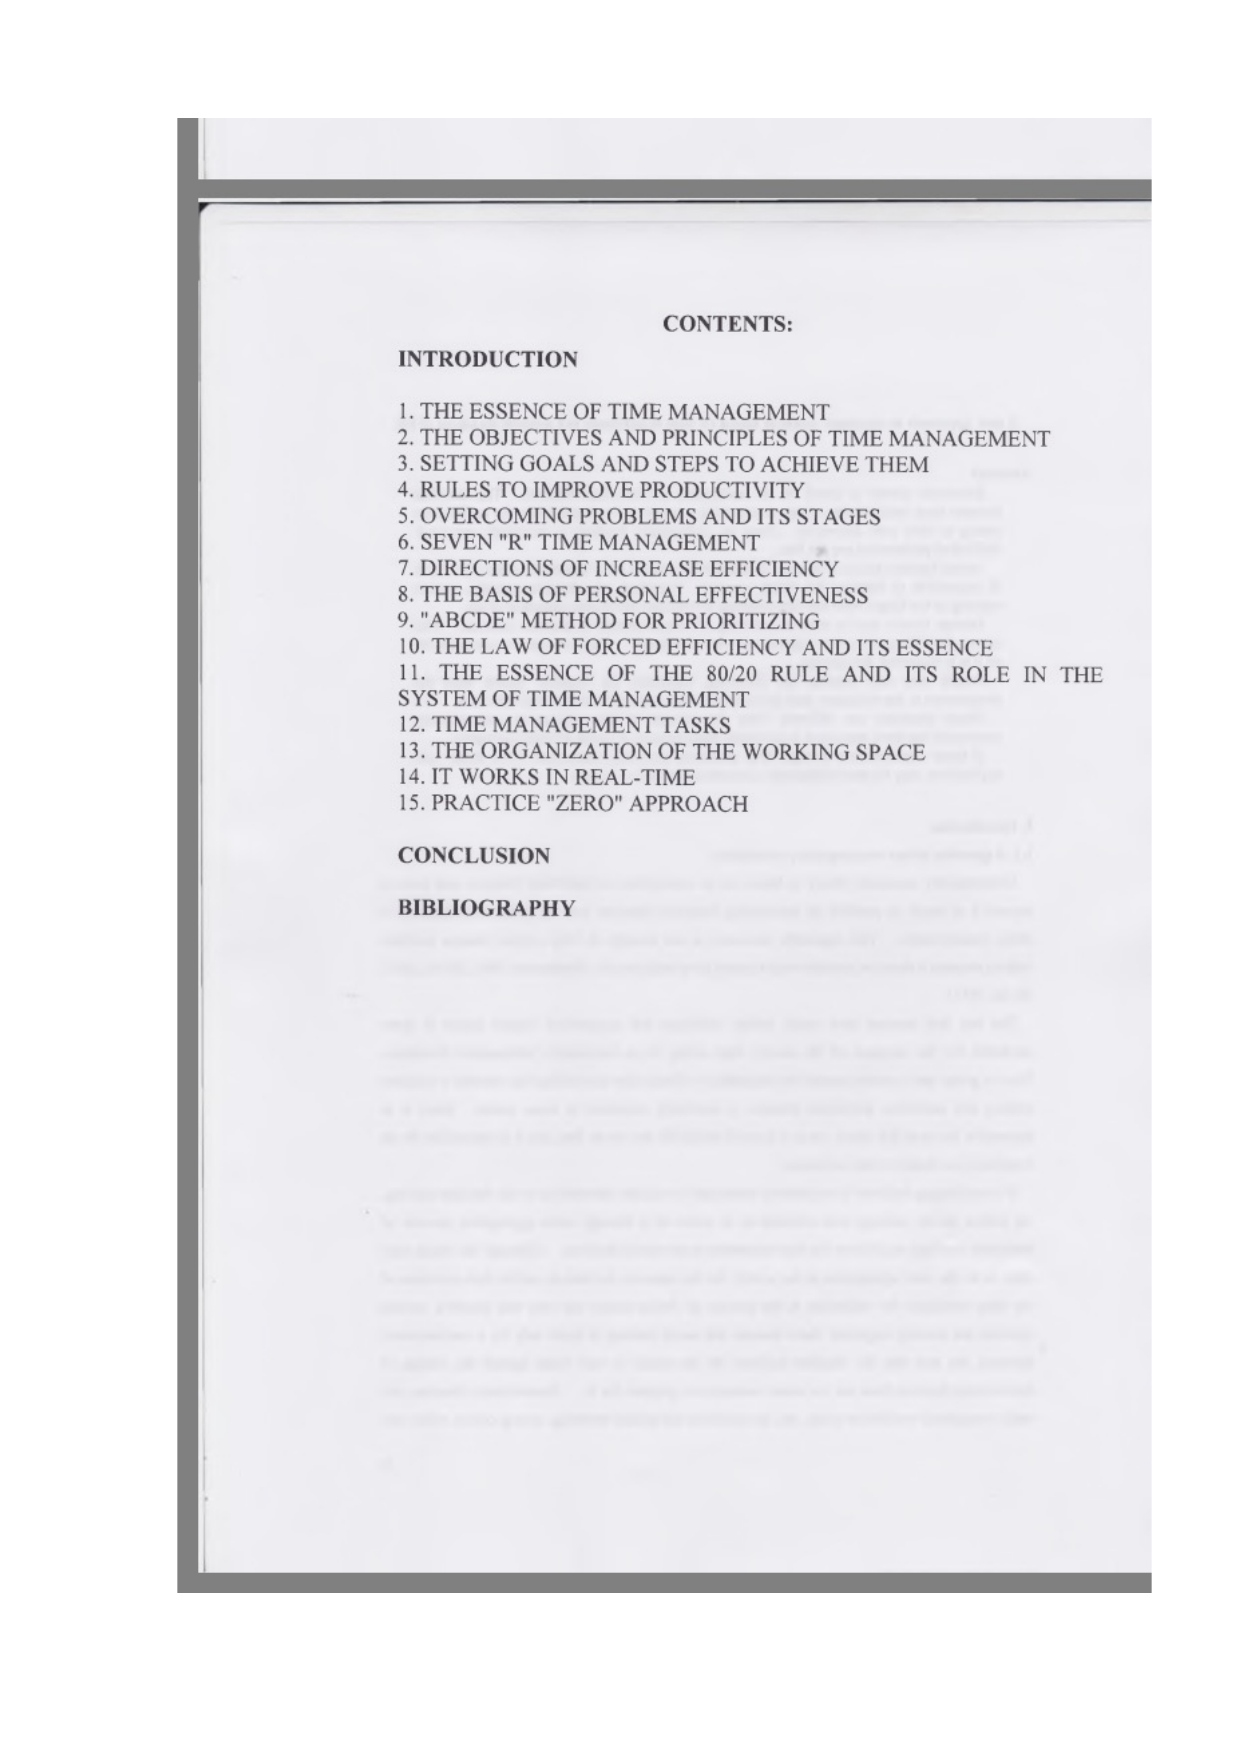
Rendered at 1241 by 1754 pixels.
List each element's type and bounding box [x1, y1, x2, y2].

picture [177, 118, 1152, 1593]
